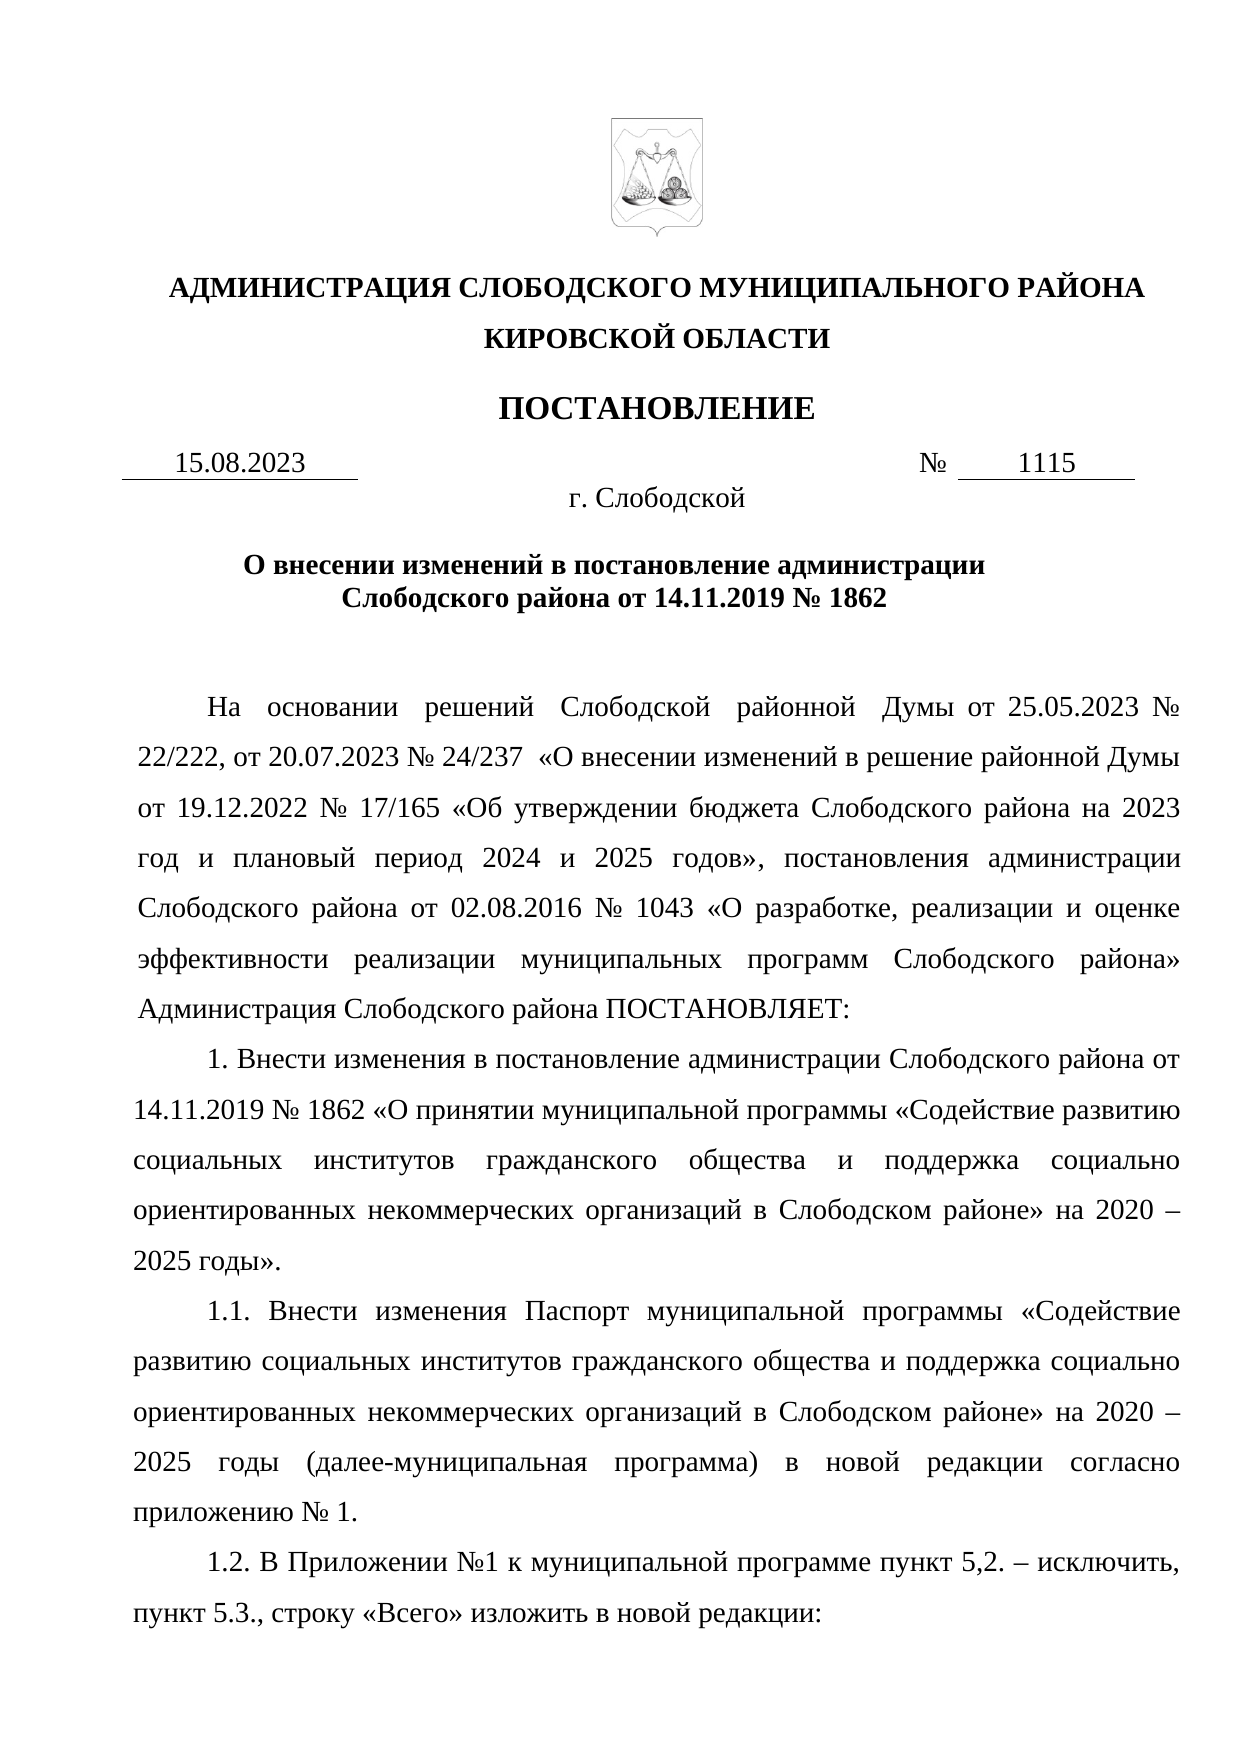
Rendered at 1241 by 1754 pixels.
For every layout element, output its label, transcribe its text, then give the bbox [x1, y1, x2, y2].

text ПОСТАНОВЛЕНИЕ [133, 388, 1181, 426]
text г. Слободской [133, 480, 1181, 513]
picture [611, 118, 703, 237]
text 1.2. В Приложении №1 к муниципальной программе пункт 5,2. – исключить, пункт 5.3., строку «Всего» изложить в новой редакции: [133, 1544, 1181, 1628]
text На основании решений Слободской районной Думы от 25.05.2023 № 22/222, от 20.07.2023 № 24/237 «О внесении изменений в решение районной Думы от 19.12.2022 № 17/165 «Об утверждении бюджета Слободского района на 2023 год и плановый период 2024 и 2025 годов», постановления администрации Слободского района от 02.08.2016 № 1043 «О разработке, реализации и оценке эффективности реализации муниципальных программ Слободского района» Администрация Слободского района ПОСТАНОВЛЯЕТ: [137, 689, 1181, 1025]
text АДМИНИСТРАЦИЯ СЛОБОДСКОГО МУНИЦИПАЛЬНОГО РАЙОНА [133, 271, 1181, 304]
text 1.1. Внести изменения Паспорт муниципальной программы «Содействие развитию социальных институтов гражданского общества и поддержка социально ориентированных некоммерческих организаций в Слободском районе» на 2020 – 2025 годы (далее-муниципальная программа) в новой редакции согласно приложению № 1. [133, 1293, 1181, 1528]
text 1. Внести изменения в постановление администрации Слободского района от 14.11.2019 № 1862 «О принятии муниципальной программы «Содействие развитию социальных институтов гражданского общества и поддержка социально ориентированных некоммерческих организаций в Слободском районе» на 2020 – 2025 годы». [133, 1041, 1181, 1276]
table_header № [358, 445, 958, 479]
table_header 1115 [958, 445, 1135, 479]
table_header О внесении изменений в постановление администрации Слободского района от 14.11.2019 № 1862 [122, 547, 1106, 662]
text КИРОВСКОЙ ОБЛАСТИ [133, 321, 1181, 354]
table_header 15.08.2023 [122, 445, 358, 479]
